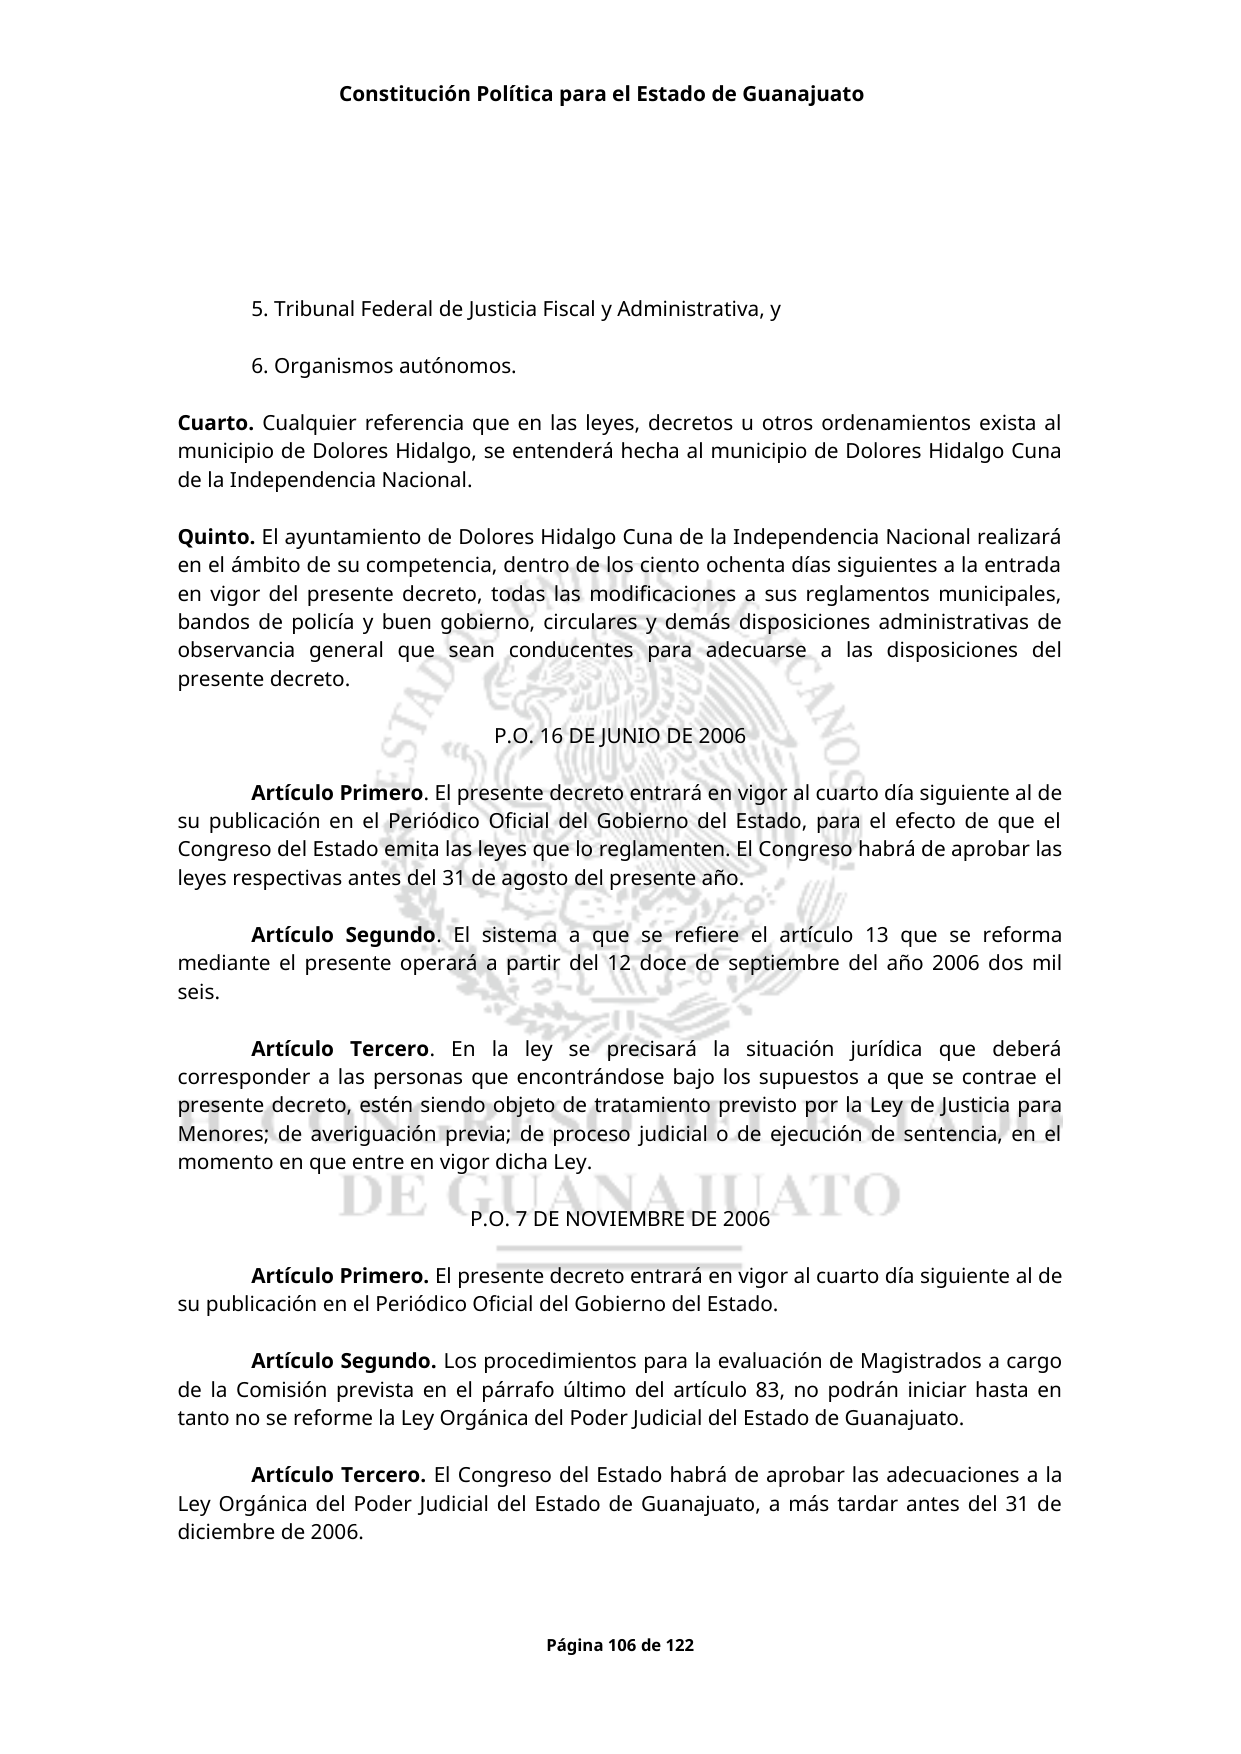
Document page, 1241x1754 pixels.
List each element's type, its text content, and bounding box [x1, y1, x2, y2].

text 6. Organismos autónomos. [251, 351, 1063, 379]
text P.O. 7 DE NOVIEMBRE DE 2006 [177, 1204, 1063, 1233]
text Artículo Primero. El presente decreto entrará en vigor al cuarto día siguiente al de su publicación en el Periódico Oficial del Gobierno del Estado. [177, 1261, 1063, 1318]
text Artículo Tercero. En la ley se precisará la situación jurídica que deberá corresponder a las personas que encontrándose bajo los supuestos a que se contrae el presente decreto, estén siendo objeto de tratamiento previsto por la Ley de Justicia para Menores; de averiguación previa; de proceso judicial o de ejecución de sentencia, en el momento en que entre en vigor dicha Ley. [177, 1034, 1063, 1176]
text Cuarto. Cualquier referencia que en las leyes, decretos u otros ordenamientos exista al municipio de Dolores Hidalgo, se entenderá hecha al municipio de Dolores Hidalgo Cuna de la Independencia Nacional. [177, 408, 1063, 493]
text Artículo Segundo. Los procedimientos para la evaluación de Magistrados a cargo de la Comisión prevista en el párrafo último del artículo 83, no podrán iniciar hasta en tanto no se reforme la Ley Orgánica del Poder Judicial del Estado de Guanajuato. [177, 1346, 1063, 1432]
text 5. Tribunal Federal de Justicia Fiscal y Administrativa, y [251, 294, 1063, 323]
text P.O. 16 DE JUNIO DE 2006 [177, 721, 1063, 749]
text Artículo Primero. El presente decreto entrará en vigor al cuarto día siguiente al de su publicación en el Periódico Oficial del Gobierno del Estado, para el efecto de que el Congreso del Estado emita las leyes que lo reglamenten. El Congreso habrá de aprobar las leyes respectivas antes del 31 de agosto del presente año. [177, 778, 1063, 891]
text Artículo Tercero. El Congreso del Estado habrá de aprobar las adecuaciones a la Ley Orgánica del Poder Judicial del Estado de Guanajuato, a más tardar antes del 31 de diciembre de 2006. [177, 1460, 1063, 1546]
text Artículo Segundo. El sistema a que se refiere el artículo 13 que se reforma mediante el presente operará a partir del 12 doce de septiembre del año 2006 dos mil seis. [177, 920, 1063, 1005]
text Quinto. El ayuntamiento de Dolores Hidalgo Cuna de la Independencia Nacional realizará en el ámbito de su competencia, dentro de los ciento ochenta días siguientes a la entrada en vigor del presente decreto, todas las modificaciones a sus reglamentos municipales, bandos de policía y buen gobierno, circulares y demás disposiciones administrativas de observancia general que sean conducentes para adecuarse a las disposiciones del presente decreto. [177, 522, 1063, 692]
